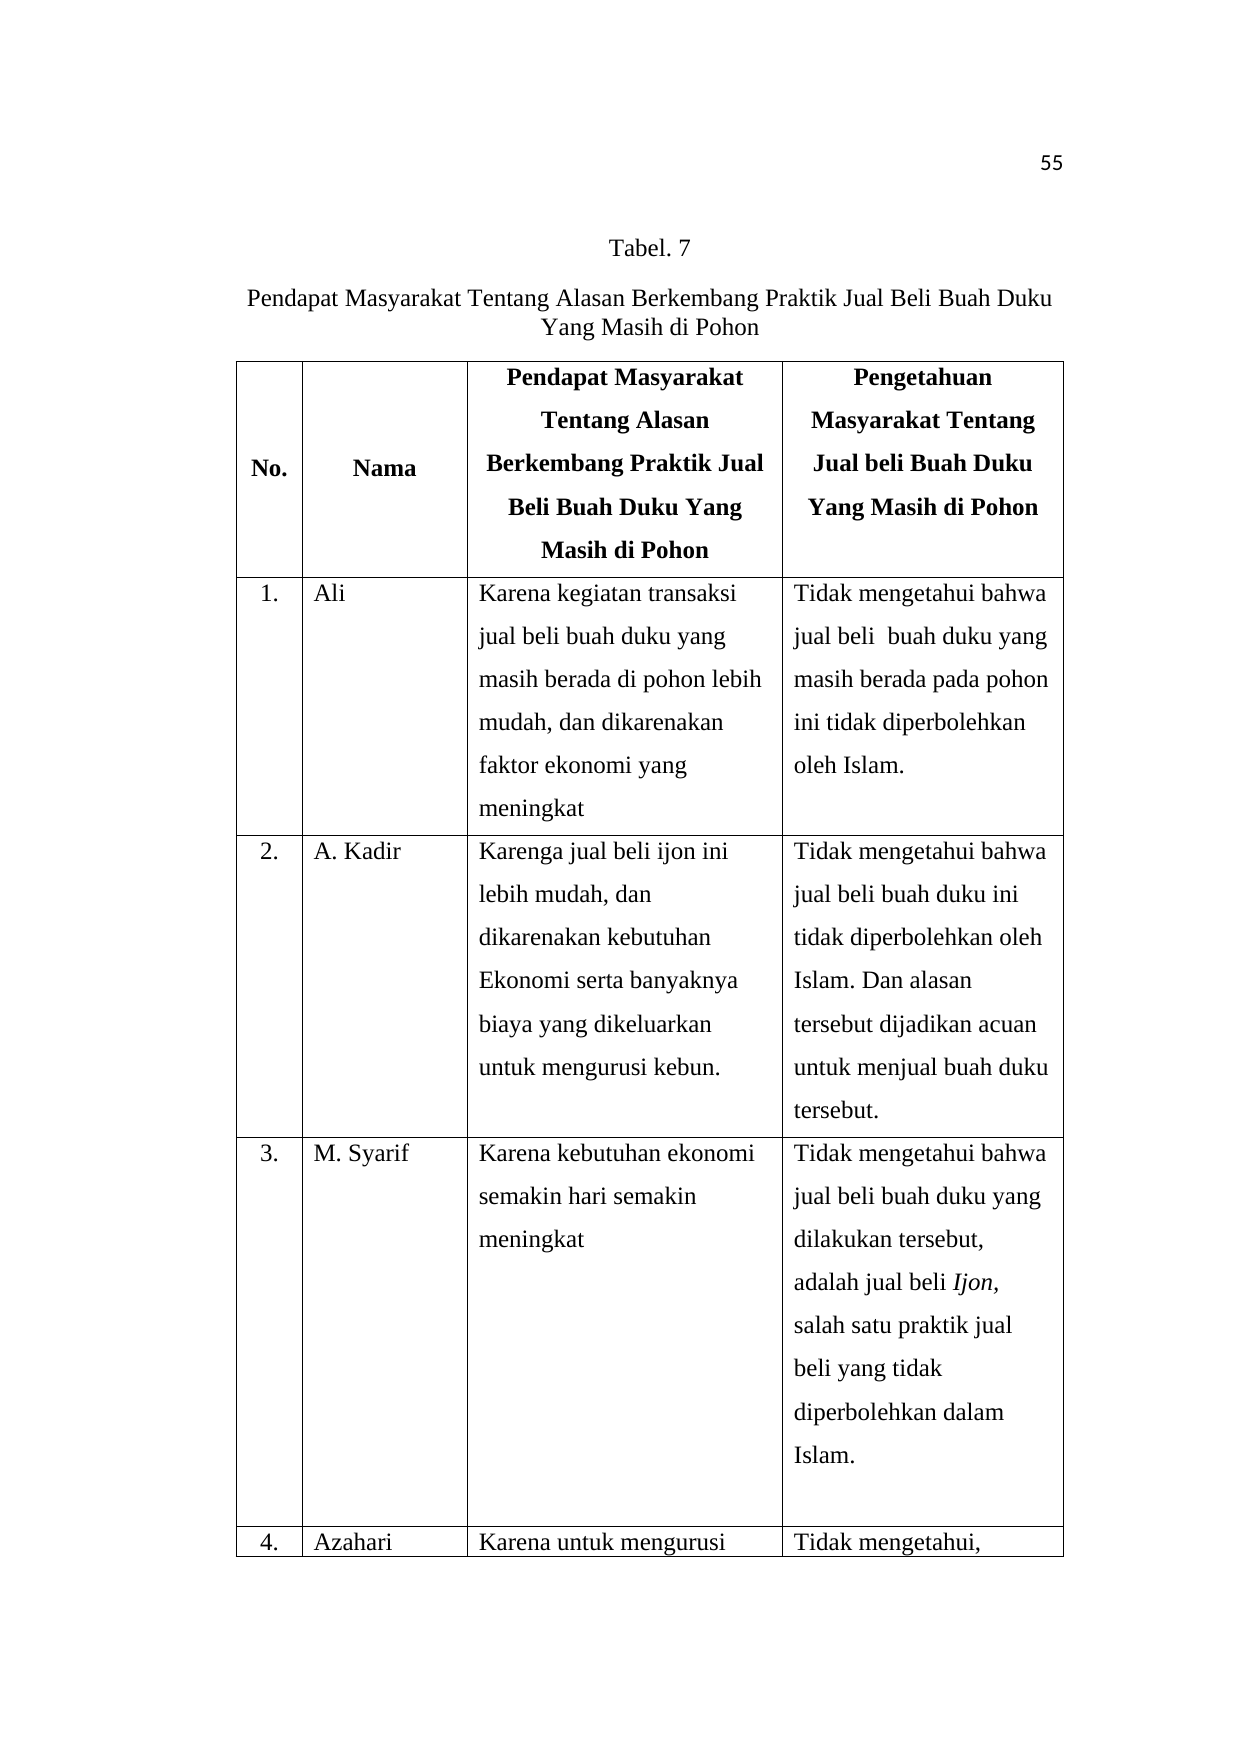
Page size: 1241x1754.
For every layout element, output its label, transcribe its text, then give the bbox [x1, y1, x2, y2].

table_cell Karena kebutuhan ekonomi semakin hari semakin meningkat [468, 1138, 782, 1526]
table_cell 4. [237, 1527, 302, 1556]
table_cell Karenga jual beli ijon ini lebih mudah, dan dikarenakan kebutuhan Ekonomi serta banyaknya biaya yang dikeluarkan untuk mengurusi kebun. [468, 836, 782, 1137]
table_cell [783, 1527, 1063, 1556]
table_cell 2. [237, 836, 302, 1137]
table_cell A. Kadir [303, 836, 467, 1137]
table_cell Tidak mengetahui bahwa jual beli buah duku yang masih berada pada pohon ini tidak diperbolehkan oleh Islam. [783, 578, 1063, 835]
table_header Nama [303, 362, 467, 577]
table_cell Azahari [303, 1527, 467, 1556]
table_header Pengetahuan Masyarakat Tentang Jual beli Buah Duku Yang Masih di Pohon [783, 362, 1063, 577]
text Pendapat Masyarakat Tentang Alasan Berkembang Praktik Jual Beli Buah Duku Yang Masih di Pohon [236, 283, 1063, 340]
table_cell M. Syarif [303, 1138, 467, 1526]
text Tabel. 7 [236, 233, 1063, 262]
table_cell 1. [237, 578, 302, 835]
table_cell 3. [237, 1138, 302, 1526]
table_cell Karena kegiatan transaksi jual beli buah duku yang masih berada di pohon lebih mudah, dan dikarenakan faktor ekonomi yang meningkat [468, 578, 782, 835]
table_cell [468, 1527, 782, 1556]
table_cell Ali [303, 578, 467, 835]
table_header No. [237, 362, 302, 577]
table_header Pendapat Masyarakat Tentang Alasan Berkembang Praktik Jual Beli Buah Duku Yang Masih di Pohon [468, 362, 782, 577]
table_cell Tidak mengetahui bahwa jual beli buah duku ini tidak diperbolehkan oleh Islam. Dan alasan tersebut dijadikan acuan untuk menjual buah duku tersebut. [783, 836, 1063, 1137]
table_cell Tidak mengetahui bahwa jual beli buah duku yang dilakukan tersebut, adalah jual beli Ijon, salah satu praktik jual beli yang tidak diperbolehkan dalam Islam. [783, 1138, 1063, 1526]
